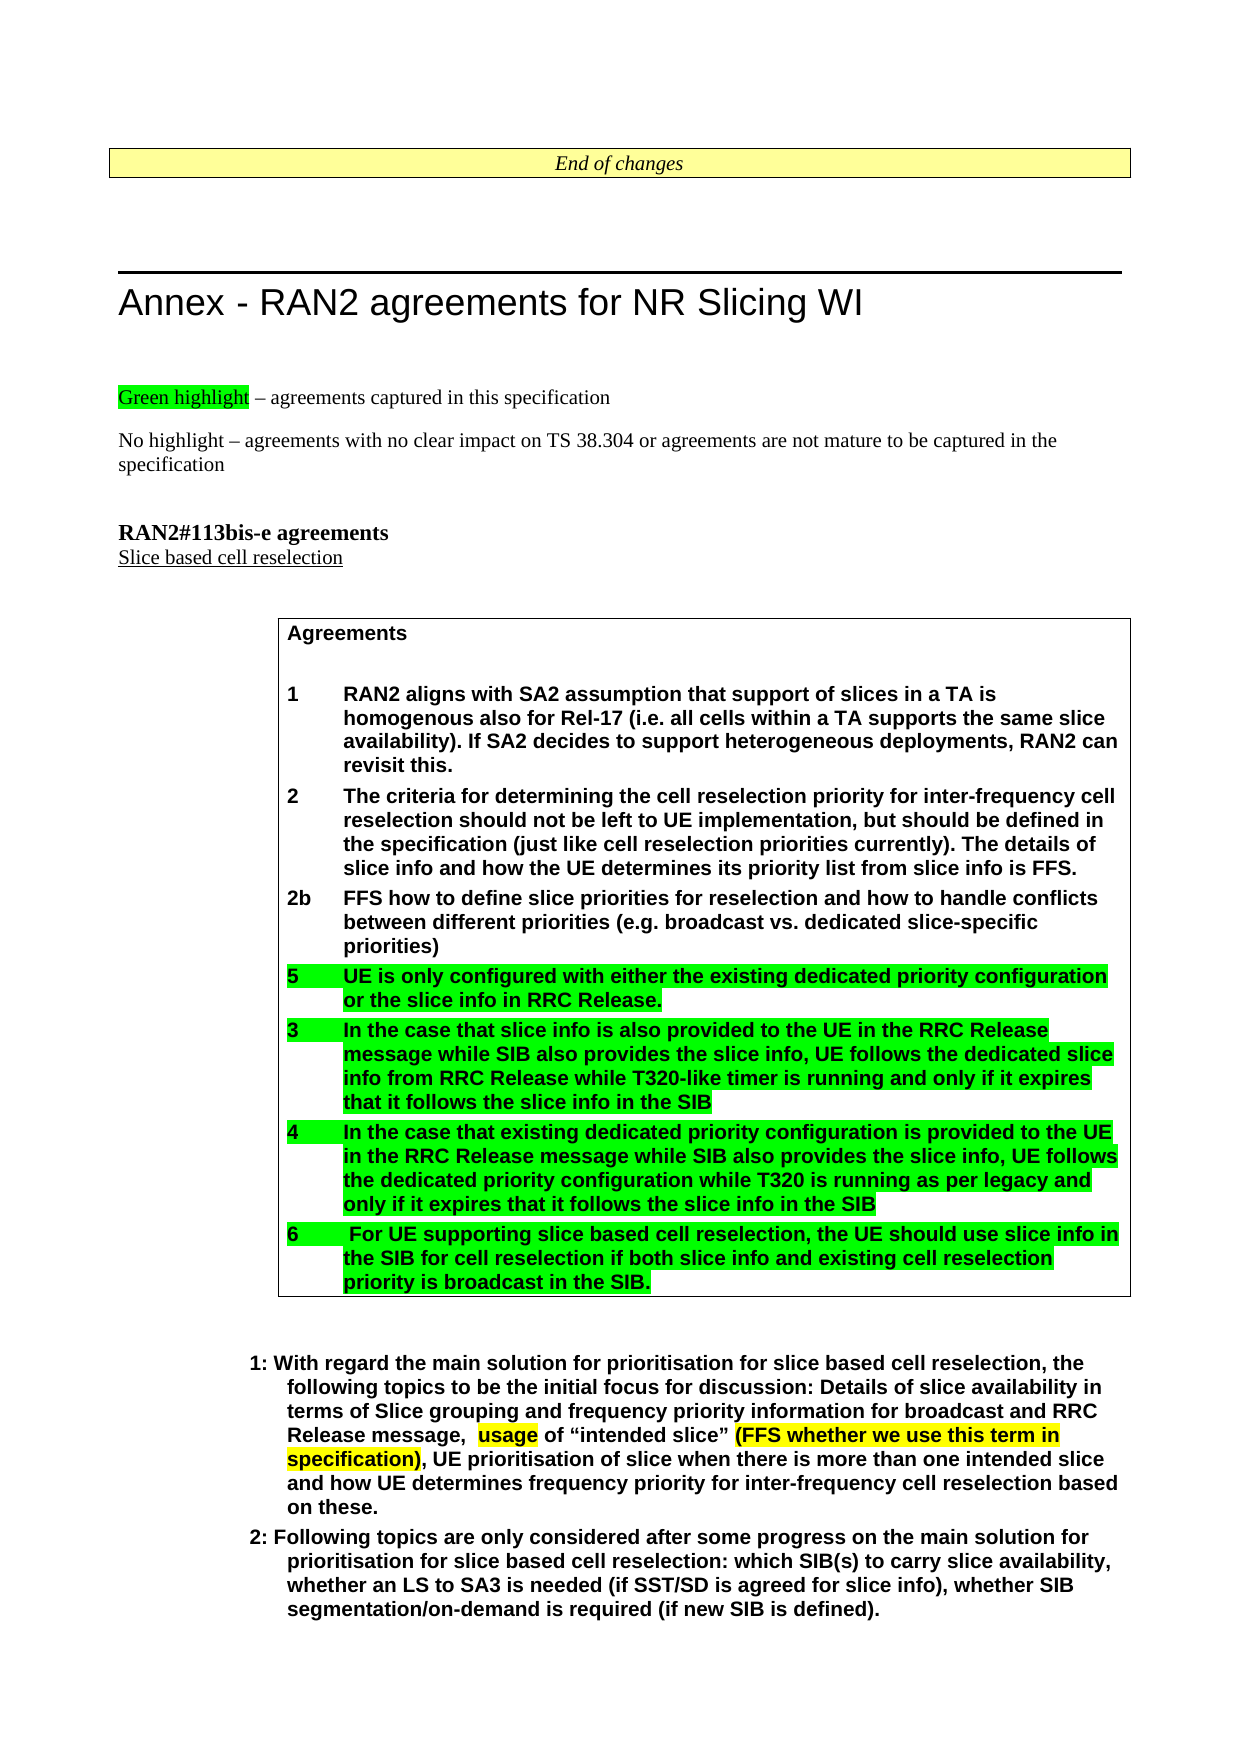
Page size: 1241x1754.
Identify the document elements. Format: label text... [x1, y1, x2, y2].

text 2: Following topics are only considered after some progress on the main solution for prioritisation for slice based cell reselection: which SIB(s) to carry slice availability, whether an LS to SA3 is needed (if SST/SD is agreed for slice info), whether SIB segmentation/on-demand is required (if new SIB is defined). [249, 1525, 1122, 1621]
text Annex - RAN2 agreements for NR Slicing WI [118, 274, 1122, 323]
text End of changes [110, 149, 1130, 177]
text 6 For UE supporting slice based cell reselection, the UE should use slice info in the SIB for cell reselection if both slice info and existing cell reselection priority is broadcast in the SIB. [279, 1219, 1130, 1296]
text 2 The criteria for determining the cell reselection priority for inter-frequency cell reselection should not be left to UE implementation, but should be defined in the specification (just like cell reselection priorities currently). The details of slice info and how the UE determines its priority list from slice info is FFS. [279, 780, 1130, 879]
text Slice based cell reselection [118, 545, 1122, 569]
text 2b FFS how to define slice priorities for reselection and how to handle conflicts between different priorities (e.g. broadcast vs. dedicated slice-specific priorities) [279, 882, 1130, 957]
text RAN2#113bis-e agreements [118, 518, 1122, 545]
text No highlight – agreements with no clear impact on TS 38.304 or agreements are not mature to be captured in the specification [118, 428, 1122, 476]
text 3 In the case that slice info is also provided to the UE in the RRC Release message while SIB also provides the slice info, UE follows the dedicated slice info from RRC Release while T320-like timer is running and only if it expires that it follows the slice info in the SIB [279, 1015, 1130, 1114]
text 4 In the case that existing dedicated priority configuration is provided to the UE in the RRC Release message while SIB also provides the slice info, UE follows the dedicated priority configuration while T320 is running as per legacy and only if it expires that it follows the slice info in the SIB [279, 1117, 1130, 1216]
text Green highlight – agreements captured in this specification [249, 385, 1122, 409]
text 1 RAN2 aligns with SA2 assumption that support of slices in a TA is homogenous also for Rel-17 (i.e. all cells within a TA supports the same slice availability). If SA2 decides to support heterogeneous deployments, RAN2 can revisit this. [279, 678, 1130, 777]
text 1: With regard the main solution for prioritisation for slice based cell reselection, the following topics to be the initial focus for discussion: Details of slice availability in terms of Slice grouping and frequency priority information for broadcast and RRC Release message, usage of “intended slice” (FFS whether we use this term in specification), UE prioritisation of slice when there is more than one intended slice and how UE determines frequency priority for inter-frequency cell reselection based on these. [249, 1351, 1122, 1519]
text 5 UE is only configured with either the existing dedicated priority configuration or the slice info in RRC Release. [279, 961, 1130, 1012]
text Agreements [279, 619, 1130, 645]
